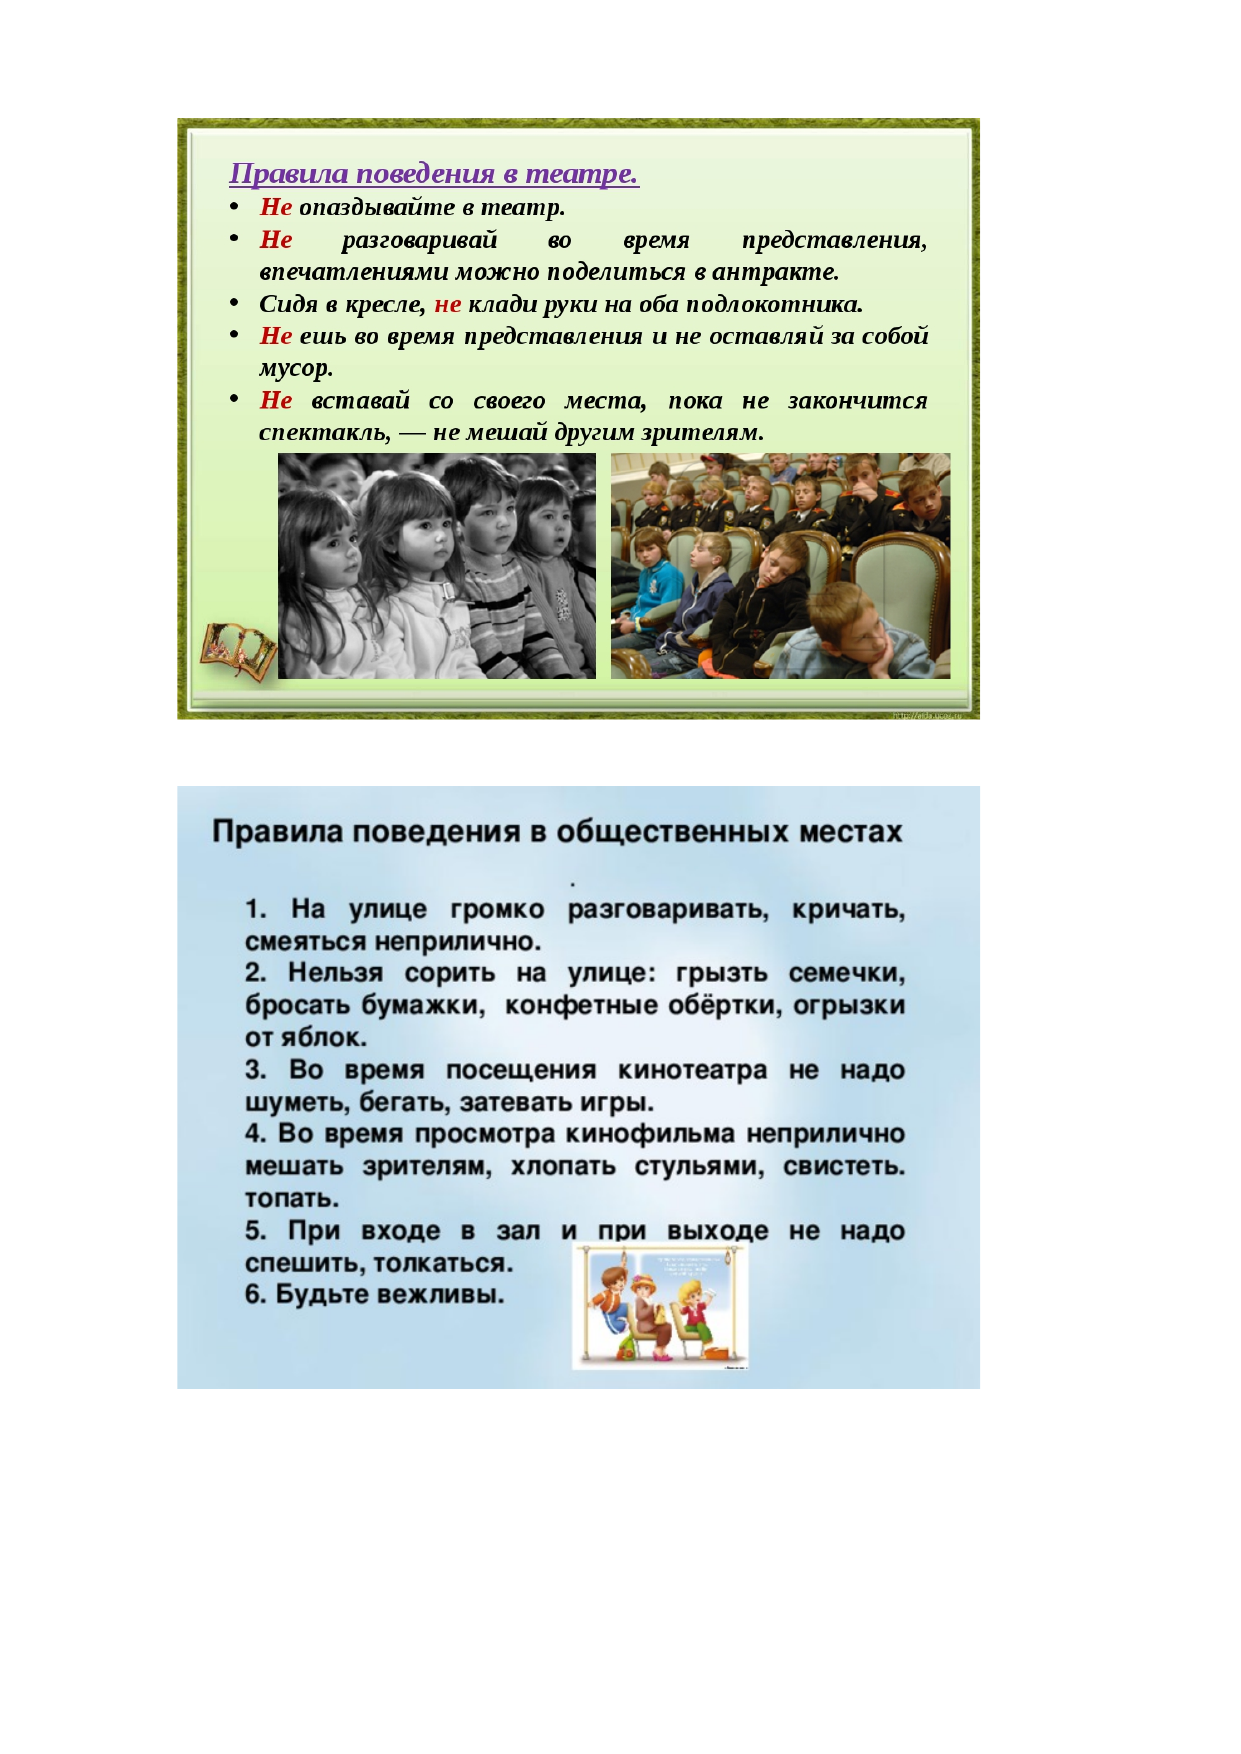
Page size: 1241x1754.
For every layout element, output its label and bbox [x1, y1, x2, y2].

picture [177, 118, 981, 720]
picture [177, 786, 981, 1389]
